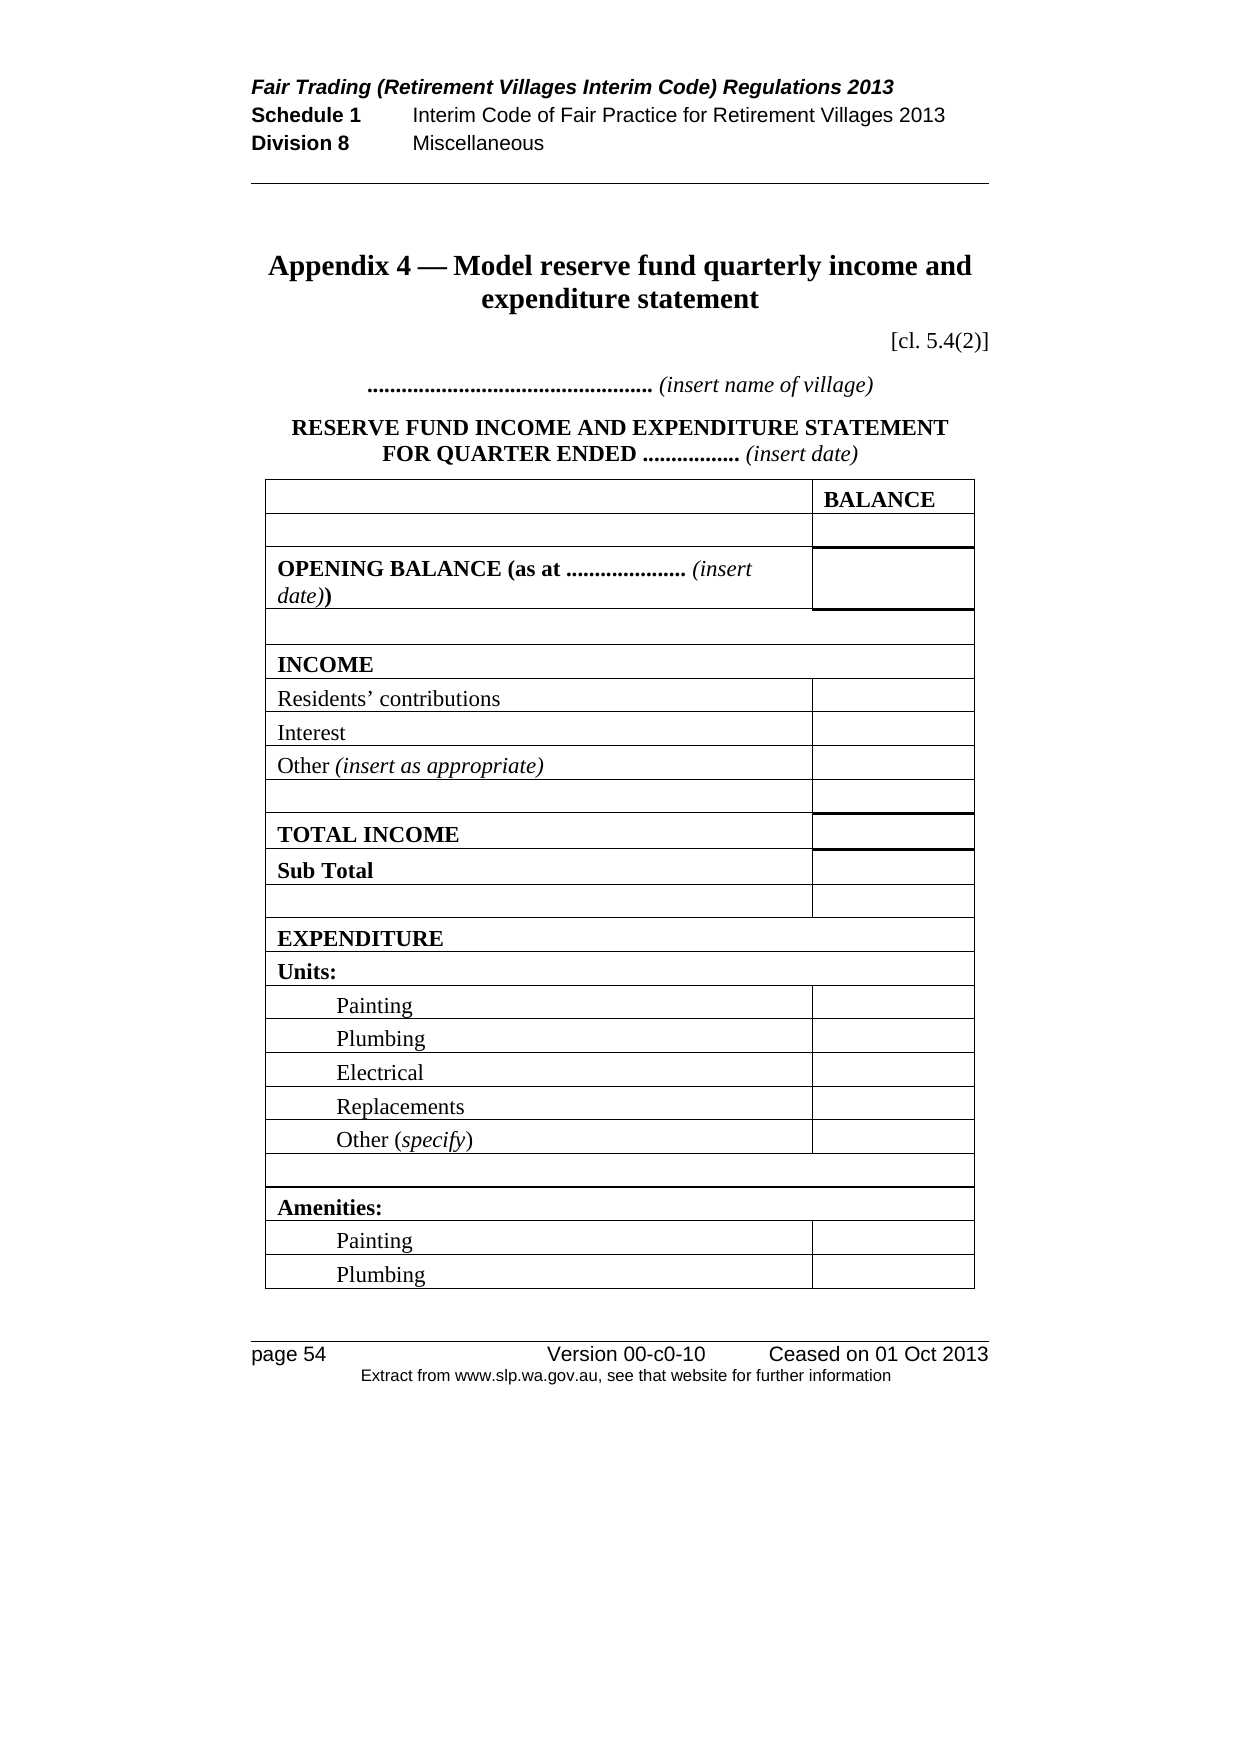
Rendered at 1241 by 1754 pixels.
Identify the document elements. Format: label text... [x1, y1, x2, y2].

table_cell [813, 780, 974, 812]
table_cell Residents’ contributions [266, 679, 812, 711]
text [cl. 5.4(2)] [251, 328, 989, 354]
table_cell [813, 746, 974, 778]
table_cell Electrical [266, 1053, 812, 1086]
subtitle Appendix 4 — Model reserve fund quarterly income and expenditure statement [251, 248, 989, 315]
table_cell [813, 712, 974, 745]
table_cell [266, 514, 812, 546]
table_cell [813, 815, 974, 848]
table_cell [813, 1053, 974, 1086]
table_cell Other (specify) [266, 1120, 812, 1153]
table_cell Units: [266, 952, 974, 984]
table_cell [813, 1019, 974, 1052]
table_cell [813, 549, 974, 608]
table_cell TOTAL INCOME [266, 813, 812, 848]
table_cell [813, 1087, 974, 1119]
table_cell INCOME [266, 645, 974, 678]
table_cell [813, 514, 974, 546]
subtitle .................................................. (insert name of village) [251, 371, 989, 397]
table_cell Plumbing [266, 1255, 812, 1287]
table_cell [813, 1255, 974, 1287]
table_cell [266, 885, 812, 917]
table_cell Sub Total [266, 849, 812, 884]
table_cell [813, 1120, 974, 1153]
table_cell Replacements [266, 1087, 812, 1119]
table_cell Painting [266, 1221, 812, 1254]
table_cell OPENING BALANCE (as at ..................... (insert date)) [266, 547, 812, 608]
subtitle RESERVE FUND INCOME AND EXPENDITURE STATEMENT FOR QUARTER ENDED ................. (insert date) [251, 414, 989, 466]
table_cell EXPENDITURE [266, 918, 974, 951]
table_cell Interest [266, 712, 812, 745]
table_cell [266, 1154, 974, 1186]
table_cell [813, 851, 974, 884]
table_cell [266, 609, 974, 644]
table_cell [266, 780, 812, 812]
table_cell Amenities: [266, 1188, 974, 1220]
table_cell [813, 1221, 974, 1254]
table_cell Plumbing [266, 1019, 812, 1052]
table_cell Other (insert as appropriate) [266, 746, 812, 778]
table_cell [813, 986, 974, 1018]
table_header [266, 480, 812, 512]
table_header BALANCE [813, 480, 974, 512]
table_cell Painting [266, 986, 812, 1018]
table_cell [813, 679, 974, 711]
table_cell [813, 885, 974, 917]
